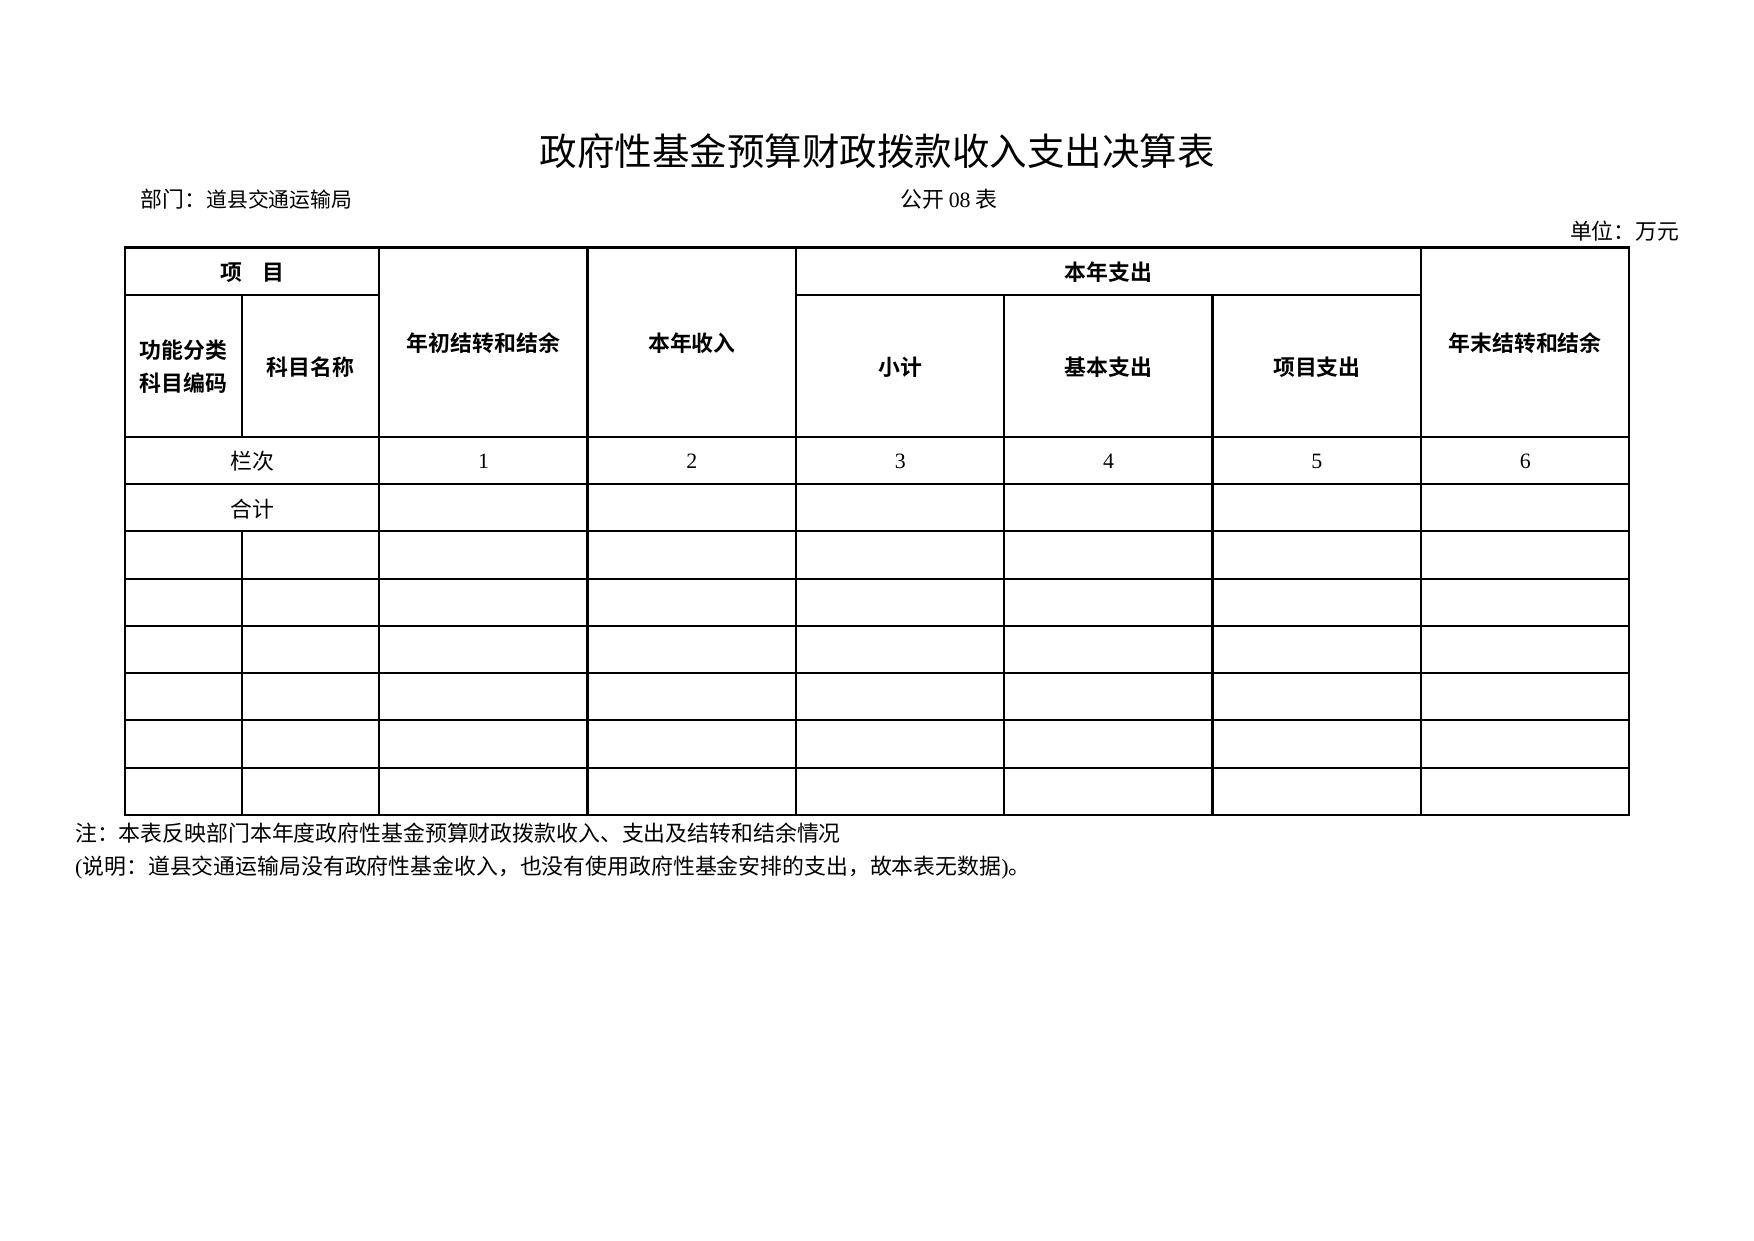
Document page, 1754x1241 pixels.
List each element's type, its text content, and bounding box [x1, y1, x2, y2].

table_cell [243, 721, 378, 767]
table_cell [243, 532, 378, 577]
table_cell [589, 627, 795, 672]
table_cell [1214, 485, 1420, 530]
table_cell [1005, 485, 1211, 530]
table_cell 5 [1214, 438, 1420, 483]
text 政府性基金预算财政拨款收入支出决算表 [75, 116, 1679, 181]
table_cell [126, 769, 241, 814]
table_cell [380, 769, 586, 814]
table_cell [380, 532, 586, 577]
table_cell [1005, 674, 1211, 719]
table_cell 2 [589, 438, 795, 483]
table_cell [380, 674, 586, 719]
table_cell [126, 627, 241, 672]
table_cell [1214, 627, 1420, 672]
table_cell 合计 [126, 485, 378, 530]
table_cell [1005, 532, 1211, 577]
table_cell [243, 580, 378, 625]
table_header 年初结转和结余 [380, 249, 586, 436]
table_cell [380, 485, 586, 530]
table_cell [126, 532, 241, 577]
table_cell [797, 674, 1003, 719]
table_cell [1005, 769, 1211, 814]
table_cell [1422, 769, 1628, 814]
table_cell [380, 721, 586, 767]
table_cell 小计 [797, 296, 1003, 436]
table_header 年末结转和结余 [1422, 249, 1628, 436]
table_cell [243, 769, 378, 814]
table_cell [797, 532, 1003, 577]
table_cell 6 [1422, 438, 1628, 483]
table_cell 4 [1005, 438, 1211, 483]
text 单位：万元 [75, 214, 1679, 246]
table_cell [1214, 769, 1420, 814]
table_cell [797, 769, 1003, 814]
table_cell [589, 532, 795, 577]
table_header 本年收入 [589, 249, 795, 436]
table_header 项 目 [126, 249, 378, 294]
table_header 本年支出 [797, 249, 1420, 294]
table_cell [1214, 674, 1420, 719]
table_cell [380, 627, 586, 672]
table_cell [589, 674, 795, 719]
table_cell 栏次 [126, 438, 378, 483]
table_cell [1422, 580, 1628, 625]
table_cell [797, 580, 1003, 625]
table_cell 1 [380, 438, 586, 483]
table_cell 项目支出 [1214, 296, 1420, 436]
table_cell [243, 674, 378, 719]
table_cell [126, 674, 241, 719]
text 部门：道县交通运输局 公开08表 [75, 181, 1679, 214]
table_cell [126, 580, 241, 625]
table_cell [126, 721, 241, 767]
table_cell [1005, 721, 1211, 767]
table_cell [1422, 532, 1628, 577]
table_cell [1005, 627, 1211, 672]
table_cell [380, 580, 586, 625]
table_cell 基本支出 [1005, 296, 1211, 436]
table_cell [1214, 532, 1420, 577]
table_cell [1005, 580, 1211, 625]
table_cell [243, 627, 378, 672]
table_cell 功能分类科目编码 [126, 296, 241, 436]
table_cell [589, 769, 795, 814]
table_cell [589, 485, 795, 530]
table_cell [1214, 580, 1420, 625]
table_cell [1422, 721, 1628, 767]
table_cell [589, 721, 795, 767]
table_cell [797, 721, 1003, 767]
table_cell [1214, 721, 1420, 767]
table_cell [1422, 485, 1628, 530]
text (说明：道县交通运输局没有政府性基金收入，也没有使用政府性基金安排的支出，故本表无数据)。 [75, 848, 1679, 881]
text 注：本表反映部门本年度政府性基金预算财政拨款收入、支出及结转和结余情况 [75, 816, 1679, 848]
table_cell 3 [797, 438, 1003, 483]
table_cell [1422, 674, 1628, 719]
table_cell [1422, 627, 1628, 672]
table_cell [797, 485, 1003, 530]
table_cell 科目名称 [243, 296, 378, 436]
table_cell [589, 580, 795, 625]
table_cell [797, 627, 1003, 672]
